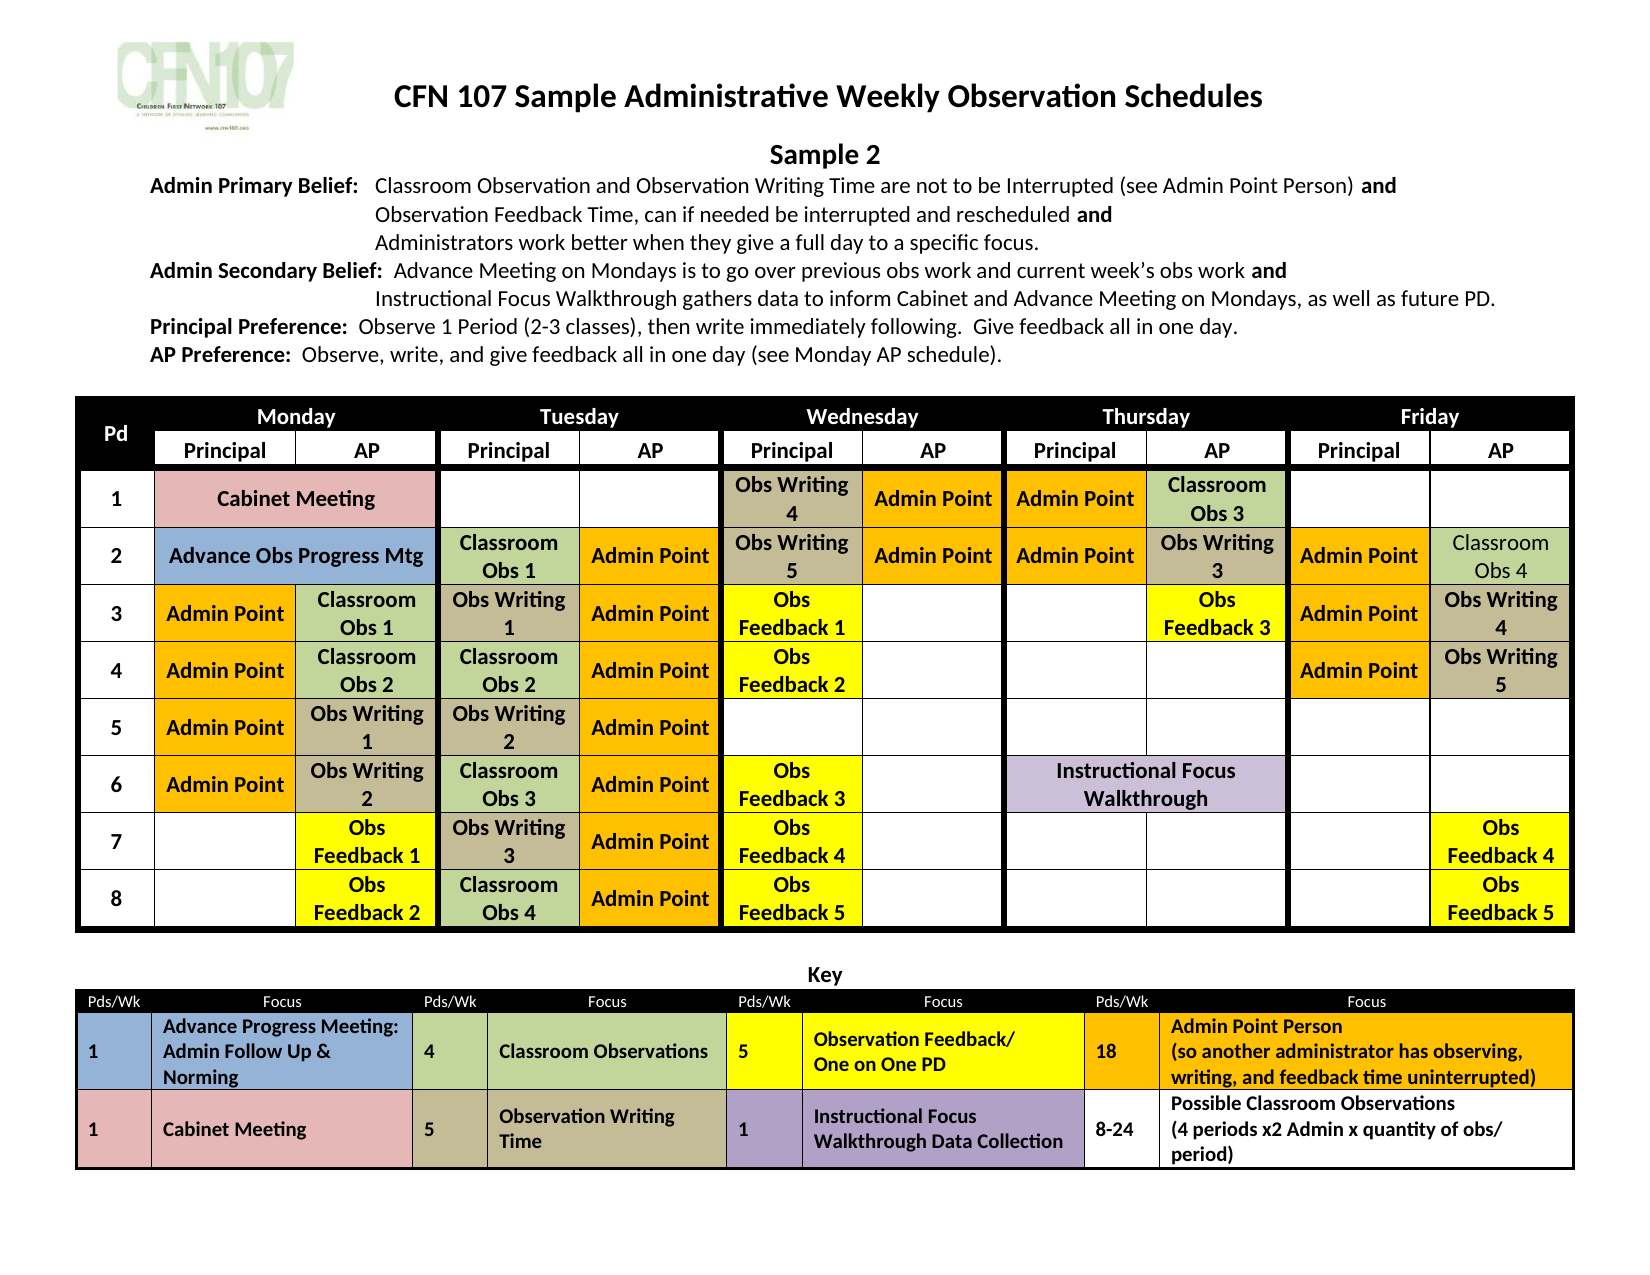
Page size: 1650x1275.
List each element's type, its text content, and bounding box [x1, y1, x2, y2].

table_cell Obs Feedback 4 [1431, 813, 1569, 869]
text Admin Secondary Belief: Advance Meeting on Mondays is to go over previous obs work and current week’s obs work and [150, 256, 1575, 284]
table_cell Obs Feedback 3 [724, 756, 862, 812]
text AP Preference: Observe, write, and give feedback all in one day (see Monday AP schedule). [150, 340, 1575, 368]
table_header Tuesday [438, 402, 721, 430]
table_cell 8 [81, 870, 154, 926]
table_cell Admin Point [155, 642, 295, 698]
table_cell Obs Feedback 4 [724, 813, 862, 869]
table_cell [155, 870, 295, 926]
table_cell Admin Point [155, 699, 295, 755]
table_cell Advance Obs Progress Mtg [155, 528, 435, 584]
table_cell Admin Point [1007, 528, 1146, 584]
table_cell [1147, 813, 1285, 869]
table_cell Obs Feedback 1 [724, 585, 862, 641]
table_cell Possible Classroom Observations (4 periods x2 Admin x quantity of obs/ period) [1160, 1090, 1572, 1167]
table_cell 3 [81, 585, 154, 641]
picture [117, 41, 294, 136]
table_cell Principal [1007, 431, 1146, 464]
table_cell Observation Writing Time [488, 1090, 726, 1167]
table_cell Obs Writing 1 [441, 585, 579, 641]
table_cell Obs Feedback 3 [1147, 585, 1285, 641]
table_cell Obs Feedback 5 [724, 870, 862, 926]
table_header Pds/Wk [413, 992, 487, 1012]
table_cell Admin Point [580, 813, 718, 869]
table_cell Obs Feedback 5 [1431, 870, 1569, 926]
table_cell 8-24 [1085, 1090, 1159, 1167]
table_cell [580, 471, 718, 527]
table_cell [863, 699, 1001, 755]
table_cell Admin Point Person (so another administrator has observing, writing, and feedback time uninterrupted) [1160, 1013, 1572, 1089]
table_cell Obs Writing 2 [441, 699, 579, 755]
table_cell Admin Point [1291, 528, 1429, 584]
text Administrators work better when they give a full day to a specific focus. [300, 228, 1575, 256]
table_header Pds/Wk [78, 992, 151, 1012]
table_cell Admin Point [580, 699, 718, 755]
table_cell Admin Point [1291, 642, 1429, 698]
table_cell Admin Point [863, 471, 1001, 527]
table_cell Admin Point [580, 528, 718, 584]
table_header Focus [1160, 992, 1572, 1012]
table_cell Cabinet Meeting [152, 1090, 412, 1167]
table_cell Classroom Obs 4 [441, 870, 579, 926]
table_cell Admin Point [580, 756, 718, 812]
table_cell [1291, 813, 1429, 869]
table_cell 5 [727, 1013, 802, 1089]
table_cell 1 [78, 1090, 151, 1167]
table_cell AP [1431, 431, 1569, 464]
table_cell 2 [81, 528, 154, 584]
table_cell Admin Point [1291, 585, 1429, 641]
table_cell [1007, 870, 1146, 926]
table_header Friday [1289, 402, 1569, 430]
table_header Monday [155, 402, 437, 430]
table_cell AP [580, 431, 718, 464]
table_cell [1431, 756, 1569, 812]
table_cell Classroom Obs 4 [1431, 528, 1569, 584]
table_cell Obs Writing 3 [441, 813, 579, 869]
table_cell Instructional Focus Walkthrough [1007, 756, 1285, 812]
table_cell Instructional Focus Walkthrough Data Collection [803, 1090, 1084, 1167]
table_cell Admin Point [580, 642, 718, 698]
table_cell Principal [1291, 431, 1429, 464]
table_cell Classroom Obs 2 [441, 642, 579, 698]
table_cell Obs Feedback 1 [296, 813, 435, 869]
table_cell [1431, 699, 1569, 755]
table_cell Admin Point [580, 870, 718, 926]
table_header Pds/Wk [1085, 992, 1159, 1012]
text Sample 2 [75, 136, 1575, 172]
table_cell AP [296, 431, 435, 464]
table_cell Principal [155, 431, 295, 464]
table_cell 6 [81, 756, 154, 812]
table_cell Classroom Obs 2 [296, 642, 435, 698]
table_cell Obs Feedback 2 [296, 870, 435, 926]
table_cell [1431, 471, 1569, 527]
text Observation Feedback Time, can if needed be interrupted and rescheduled and [300, 200, 1575, 228]
table_header Focus [488, 992, 726, 1012]
table_cell Admin Point [155, 756, 295, 812]
table_cell 1 [727, 1090, 802, 1167]
table_cell Admin Point [155, 585, 295, 641]
table_cell Obs Writing 3 [1147, 528, 1285, 584]
table_cell [1291, 471, 1429, 527]
table_cell Admin Point [1007, 471, 1146, 527]
table_cell Obs Writing 5 [724, 528, 862, 584]
table_cell Classroom Obs 1 [296, 585, 435, 641]
text Admin Primary Belief: Classroom Observation and Observation Writing Time are not to be Interrupted (see Admin Point Person) and [150, 172, 1575, 200]
table_cell [1147, 699, 1285, 755]
table_cell Classroom Obs 1 [441, 528, 579, 584]
table_cell [724, 699, 862, 755]
table_cell [863, 642, 1001, 698]
table_cell AP [863, 431, 1001, 464]
table_cell [863, 870, 1001, 926]
table_cell [1291, 870, 1429, 926]
table_cell Obs Writing 2 [296, 756, 435, 812]
table_cell Classroom Observations [488, 1013, 726, 1089]
table_cell Principal [441, 431, 579, 464]
table_header Focus [803, 992, 1084, 1012]
text Key [75, 961, 1575, 988]
table_cell Admin Point [863, 528, 1001, 584]
table_cell 1 [81, 471, 154, 527]
table_cell Classroom Obs 3 [1147, 471, 1285, 527]
table_cell [441, 471, 579, 527]
table_cell [1007, 642, 1146, 698]
table_cell 4 [81, 642, 154, 698]
table_cell [863, 813, 1001, 869]
table_cell [1291, 699, 1429, 755]
table_cell [155, 813, 295, 869]
table_cell Obs Writing 5 [1431, 642, 1569, 698]
table_cell Observation Feedback/ One on One PD [803, 1013, 1084, 1089]
table_cell 4 [413, 1013, 487, 1089]
table_cell [863, 756, 1001, 812]
table_header Wednesday [722, 402, 1003, 430]
table_cell Advance Progress Meeting: Admin Follow Up & Norming [152, 1013, 412, 1089]
table_cell [1007, 585, 1146, 641]
table_header Pd [81, 402, 154, 464]
table_cell 5 [81, 699, 154, 755]
table_cell [1007, 813, 1146, 869]
table_header Pds/Wk [727, 992, 802, 1012]
table_cell Classroom Obs 3 [441, 756, 579, 812]
table_cell Obs Feedback 2 [724, 642, 862, 698]
table_cell Obs Writing 4 [724, 471, 862, 527]
table_cell 7 [81, 813, 154, 869]
table_cell 18 [1085, 1013, 1159, 1089]
table_cell 5 [413, 1090, 487, 1167]
text Principal Preference: Observe 1 Period (2-3 classes), then write immediately following. Give feedback all in one day. [150, 312, 1575, 340]
table_cell Principal [724, 431, 862, 464]
table_cell [1007, 699, 1146, 755]
table_cell Obs Writing 4 [1431, 585, 1569, 641]
table_cell 1 [78, 1013, 151, 1089]
table_cell [863, 585, 1001, 641]
table_header Focus [152, 992, 412, 1012]
table_cell [1147, 870, 1285, 926]
table_cell Admin Point [580, 585, 718, 641]
table_cell [1291, 756, 1429, 812]
table_cell Obs Writing 1 [296, 699, 435, 755]
table_cell [1147, 642, 1285, 698]
text Instructional Focus Walkthrough gathers data to inform Cabinet and Advance Meeting on Mondays, as well as future PD. [150, 284, 1575, 312]
table_cell Cabinet Meeting [155, 471, 435, 527]
table_header Thursday [1004, 402, 1288, 430]
table_cell AP [1147, 431, 1285, 464]
